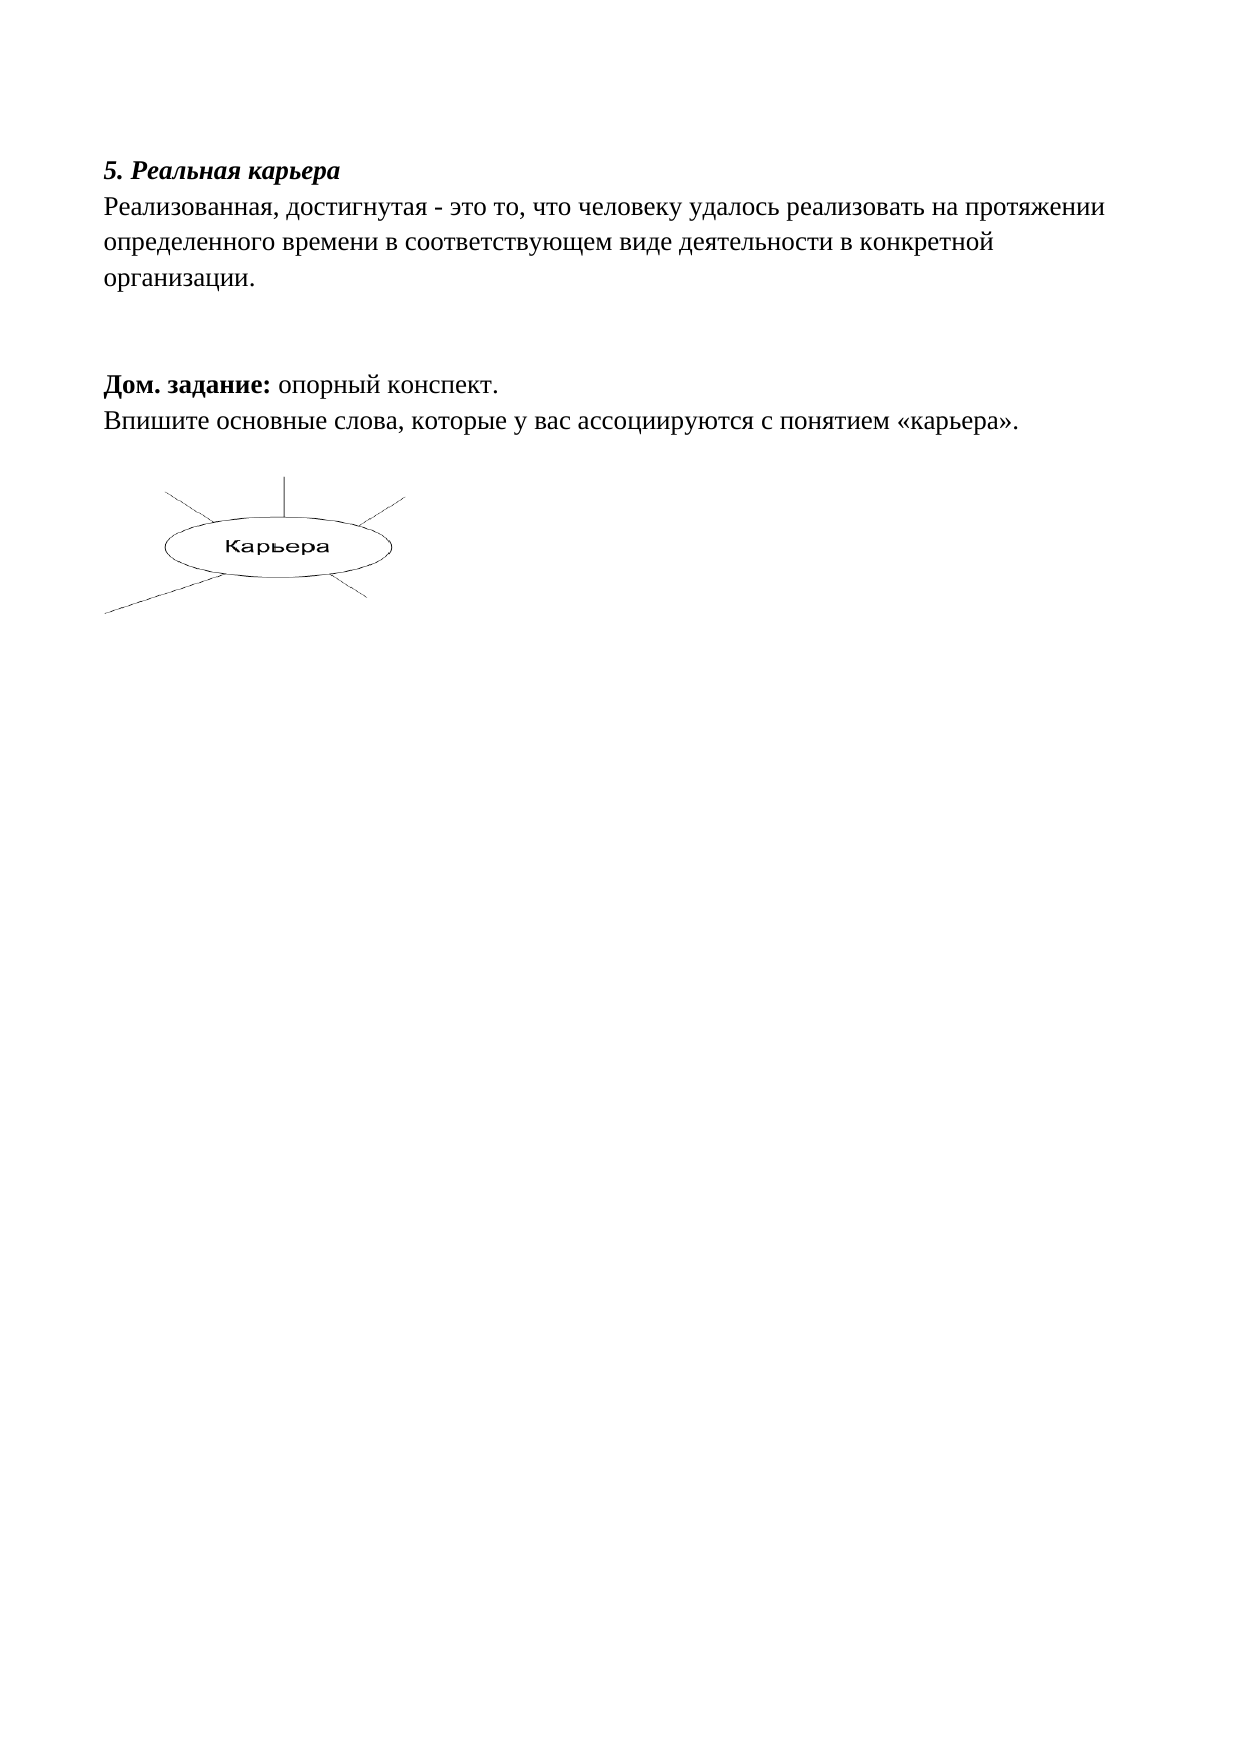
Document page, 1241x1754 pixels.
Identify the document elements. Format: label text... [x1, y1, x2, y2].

text Дом. задание: опорный конспект. [103, 368, 1152, 399]
picture [103, 475, 408, 615]
text Реализованная, достигнутая - это то, что человеку удалось реализовать на протяжении определенного времени в соответствующем виде деятельности в конкретной организации. [103, 189, 1152, 292]
text Впишите основные слова, которые у вас ассоциируются с понятием «карьера». [103, 404, 1152, 435]
text 5. Реальная карьера [103, 154, 1152, 185]
